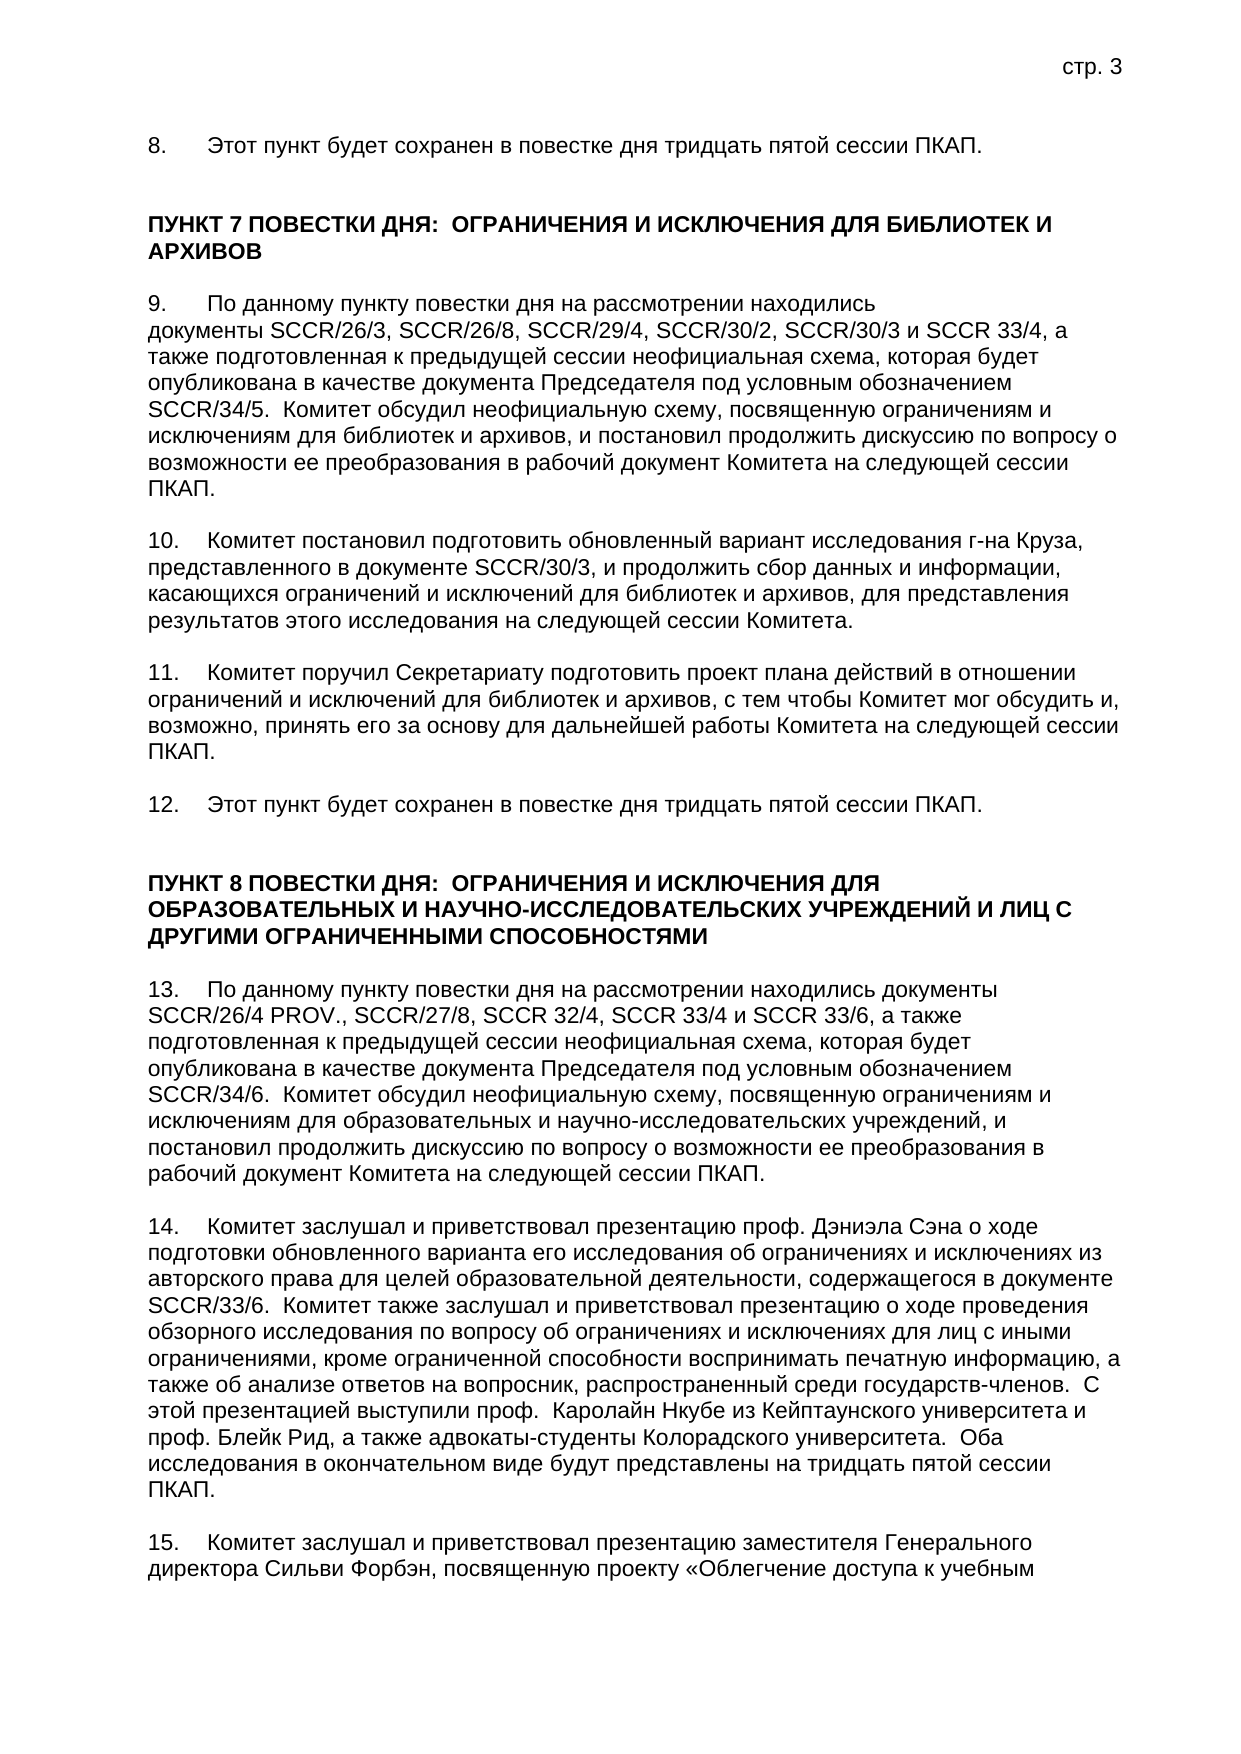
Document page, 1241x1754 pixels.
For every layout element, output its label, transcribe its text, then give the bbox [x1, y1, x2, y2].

text 10. Комитет постановил подготовить обновленный вариант исследования г-на Круза, представленного в документе SCCR/30/3, и продолжить сбор данных и информации, касающихся ограничений и исключений для библиотек и архивов, для представления результатов этого исследования на следующей сессии Комитета. [148, 527, 1122, 633]
text 13. По данному пункту повестки дня на рассмотрении находились документы SCCR/26/4 PROV., SCCR/27/8, SCCR 32/4, SCCR 33/4 и SCCR 33/6, а также подготовленная к предыдущей сессии неофициальная схема, которая будет опубликована в качестве документа Председателя под условным обозначением SCCR/34/6. Комитет обсудил неофициальную схему, посвященную ограничениям и исключениям для образовательных и научно-исследовательских учреждений, и постановил продолжить дискуссию по вопросу о возможности ее преобразования в рабочий документ Комитета на следующей сессии ПКАП. [148, 976, 1122, 1186]
text ПУНКТ 8 ПОВЕСТКИ ДНЯ: Ограничения и исключения для образовательных и научно-исследовательских учреждений и лиц с другими ограниченными способностями [148, 870, 1122, 949]
text 14. Комитет заслушал и приветствовал презентацию проф. Дэниэла Сэна о ходе подготовки обновленного варианта его исследования об ограничениях и исключениях из авторского права для целей образовательной деятельности, содержащегося в документе SCCR/33/6. Комитет также заслушал и приветствовал презентацию о ходе проведения обзорного исследования по вопросу об ограничениях и исключениях для лиц с иными ограничениями, кроме ограниченной способности воспринимать печатную информацию, а также об анализе ответов на вопросник, распространенный среди государств-членов. С этой презентацией выступили проф. Каролайн Нкубе из Кейптаунского университета и проф. Блейк Рид, а также адвокаты-студенты Колорадского университета. Оба исследования в окончательном виде будут представлены на тридцать пятой сессии ПКАП. [148, 1213, 1122, 1503]
text 11. Комитет поручил Секретариату подготовить проект плана действий в отношении ограничений и исключений для библиотек и архивов, с тем чтобы Комитет мог обсудить и, возможно, принять его за основу для дальнейшей работы Комитета на следующей сессии ПКАП. [148, 659, 1122, 765]
text 12. Этот пункт будет сохранен в повестке дня тридцать пятой сессии ПКАП. [148, 791, 1122, 817]
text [148, 1529, 1122, 1582]
text 9. По данному пункту повестки дня на рассмотрении находились документы SCCR/26/3, SCCR/26/8, SCCR/29/4, SCCR/30/2, SCCR/30/3 и SCCR 33/4, а также подготовленная к предыдущей сессии неофициальная схема, которая будет опубликована в качестве документа Председателя под условным обозначением SCCR/34/5. Комитет обсудил неофициальную схему, посвященную ограничениям и исключениям для библиотек и архивов, и постановил продолжить дискуссию по вопросу о возможности ее преобразования в рабочий документ Комитета на следующей сессии ПКАП. [148, 290, 1122, 501]
text 8. Этот пункт будет сохранен в повестке дня тридцать пятой сессии ПКАП. [148, 132, 1122, 158]
text Пункт 7 повестки дня: ограничения и исключения для библиотек и архивов [148, 211, 1122, 264]
